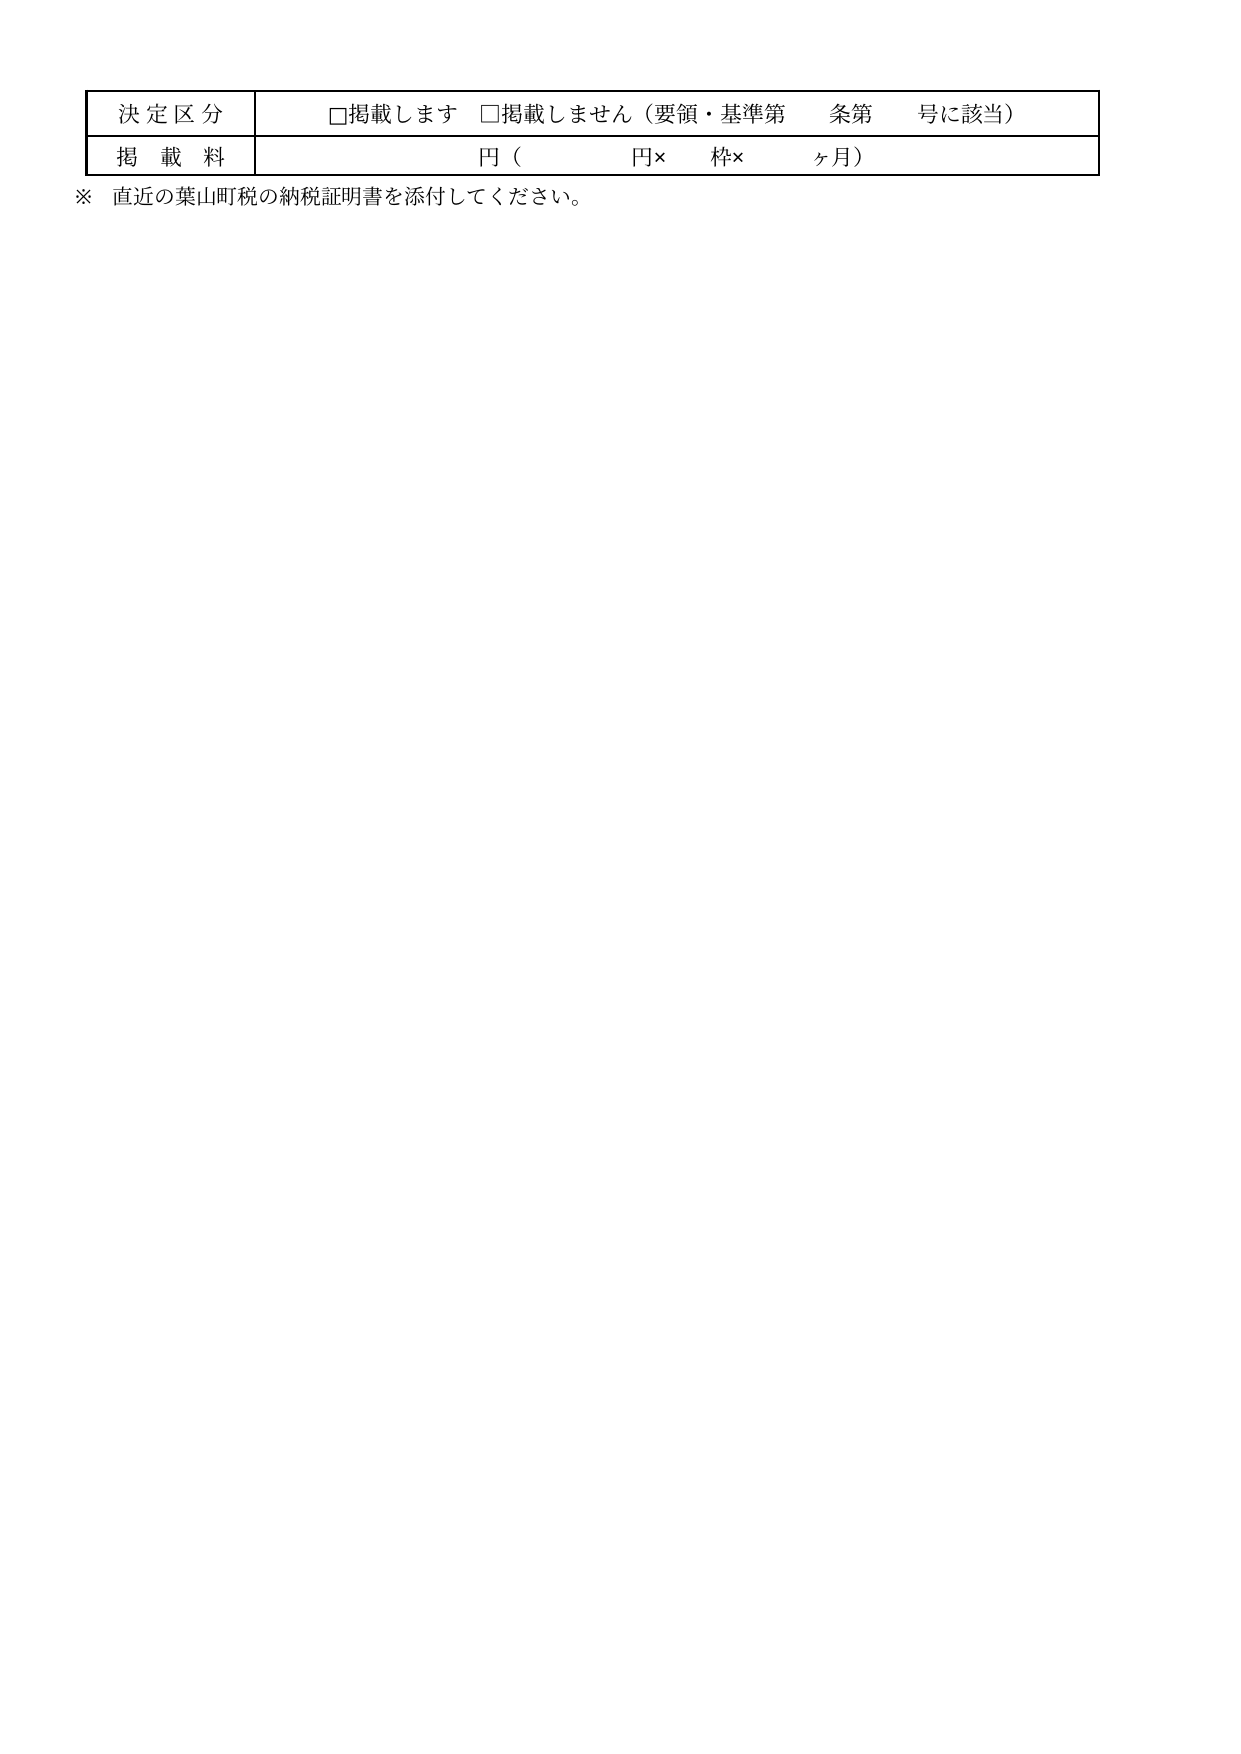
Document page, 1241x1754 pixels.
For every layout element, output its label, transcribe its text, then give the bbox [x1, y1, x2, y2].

table_cell 決 定 区 分 [88, 92, 254, 135]
list 直近の葉山町税の納税証明書を添付してください。 [75, 176, 1165, 214]
table_cell 掲 載 料 [88, 137, 254, 174]
table_cell □掲載します □掲載しません（要領・基準第 条第 号に該当） [256, 92, 1098, 135]
table_cell 円（ 円× 枠× ヶ月） [256, 137, 1098, 174]
